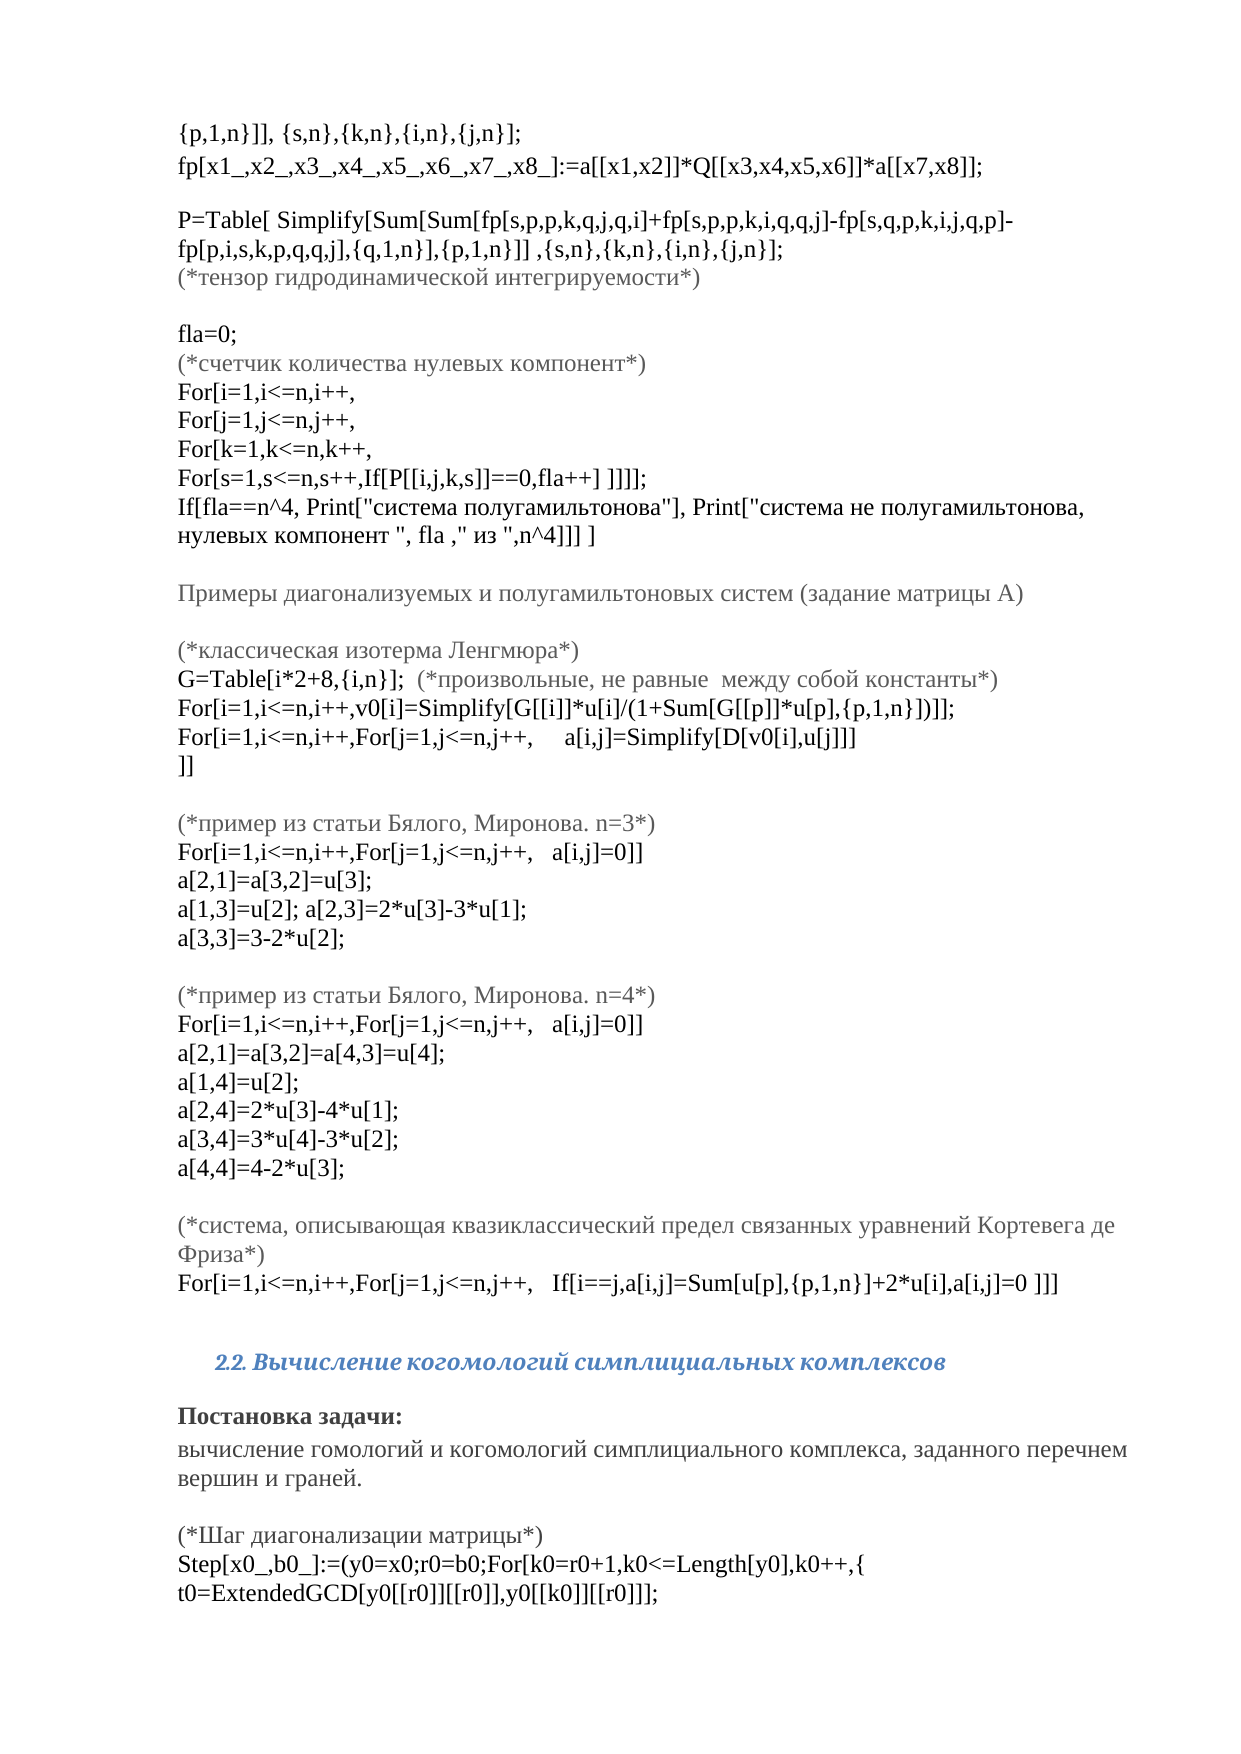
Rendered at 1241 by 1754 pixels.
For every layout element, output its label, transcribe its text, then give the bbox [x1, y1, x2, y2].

text Step[x0_,b0_]:=(y0=x0;r0=b0;For[k0=r0+1,k0<=Length[y0],k0++,{ [177, 1549, 1152, 1578]
text a[4,4]=4-2*u[3]; [177, 1153, 1152, 1182]
text t0=ExtendedGCD[y0[[r0]][[r0]],y0[[k0]][[r0]]]; [177, 1578, 1152, 1606]
subtitle Постановка задачи: [177, 1401, 1152, 1429]
text fla=0; [177, 319, 1152, 348]
text For[i=1,i<=n,i++,For[j=1,j<=n,j++, If[i==j,a[i,j]=Sum[u[p],{p,1,n}]+2*u[i],a[i,j]=0 ]]] [177, 1268, 1152, 1297]
text (*пример из статьи Бялого, Миронова. n=4*) [177, 981, 1152, 1009]
text вычисление гомологий и когомологий симплициального комплекса, заданного перечнем вершин и граней. [177, 1434, 1152, 1491]
text For[i=1,i<=n,i++,v0[i]=Simplify[G[[i]]*u[i]/(1+Sum[G[[p]]*u[p],{p,1,n}])]]; [177, 693, 1152, 722]
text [177, 118, 1152, 180]
text (*счетчик количества нулевых компонент*) [177, 348, 1152, 377]
text For[i=1,i<=n,i++,For[j=1,j<=n,j++, a[i,j]=0]] [177, 1009, 1152, 1038]
text For[i=1,i<=n,i++,For[j=1,j<=n,j++, a[i,j]=0]] [177, 837, 1152, 866]
text a[3,3]=3-2*u[2]; [177, 923, 1152, 952]
text a[3,4]=3*u[4]-3*u[2]; [177, 1124, 1152, 1153]
text G=Table[i*2+8,{i,n}]; (*произвольные, не равные между собой константы*) [177, 664, 1152, 693]
text If[fla==n^4, Print["система полугамильтонова"], Print["система не полугамильтонова, нулевых компонент ", fla ," из ",n^4]]] ] [177, 492, 1152, 549]
text (*система, описывающая квазиклассический предел связанных уравнений Кортевега де Фриза*) [177, 1211, 1152, 1268]
text ]] [177, 751, 1152, 779]
text a[1,4]=u[2]; [177, 1067, 1152, 1096]
text a[2,4]=2*u[3]-4*u[1]; [177, 1096, 1152, 1124]
text (*тензор гидродинамической интегрируемости*) [177, 262, 1152, 291]
text For[j=1,j<=n,j++, [177, 406, 1152, 434]
text For[i=1,i<=n,i++,For[j=1,j<=n,j++, a[i,j]=Simplify[D[v0[i],u[j]]] [177, 722, 1152, 751]
text Примеры диагонализуемых и полугамильтоновых систем (задание матрицы А) [177, 578, 1152, 607]
text For[s=1,s<=n,s++,If[P[[i,j,k,s]]==0,fla++] ]]]]; [177, 463, 1152, 492]
text (*пример из статьи Бялого, Миронова. n=3*) [177, 808, 1152, 837]
text (*Шаг диагонализации матрицы*) [177, 1520, 1152, 1549]
text a[2,1]=a[3,2]=u[3]; [177, 866, 1152, 894]
text For[i=1,i<=n,i++, [177, 377, 1152, 406]
subtitle Вычисление когомологий симплициальных комплексов [215, 1350, 1152, 1376]
text For[k=1,k<=n,k++, [177, 434, 1152, 463]
text (*классическая изотерма Ленгмюра*) [177, 636, 1152, 664]
text a[1,3]=u[2]; a[2,3]=2*u[3]-3*u[1]; [177, 894, 1152, 923]
text a[2,1]=a[3,2]=a[4,3]=u[4]; [177, 1038, 1152, 1067]
text P=Table[ Simplify[Sum[Sum[fp[s,p,p,k,q,j,q,i]+fp[s,p,p,k,i,q,q,j]-fp[s,q,p,k,i,j,q,p]-fp[p,i,s,k,p,q,q,j],{q,1,n}],{p,1,n}]] ,{s,n},{k,n},{i,n},{j,n}]; [177, 205, 1152, 262]
